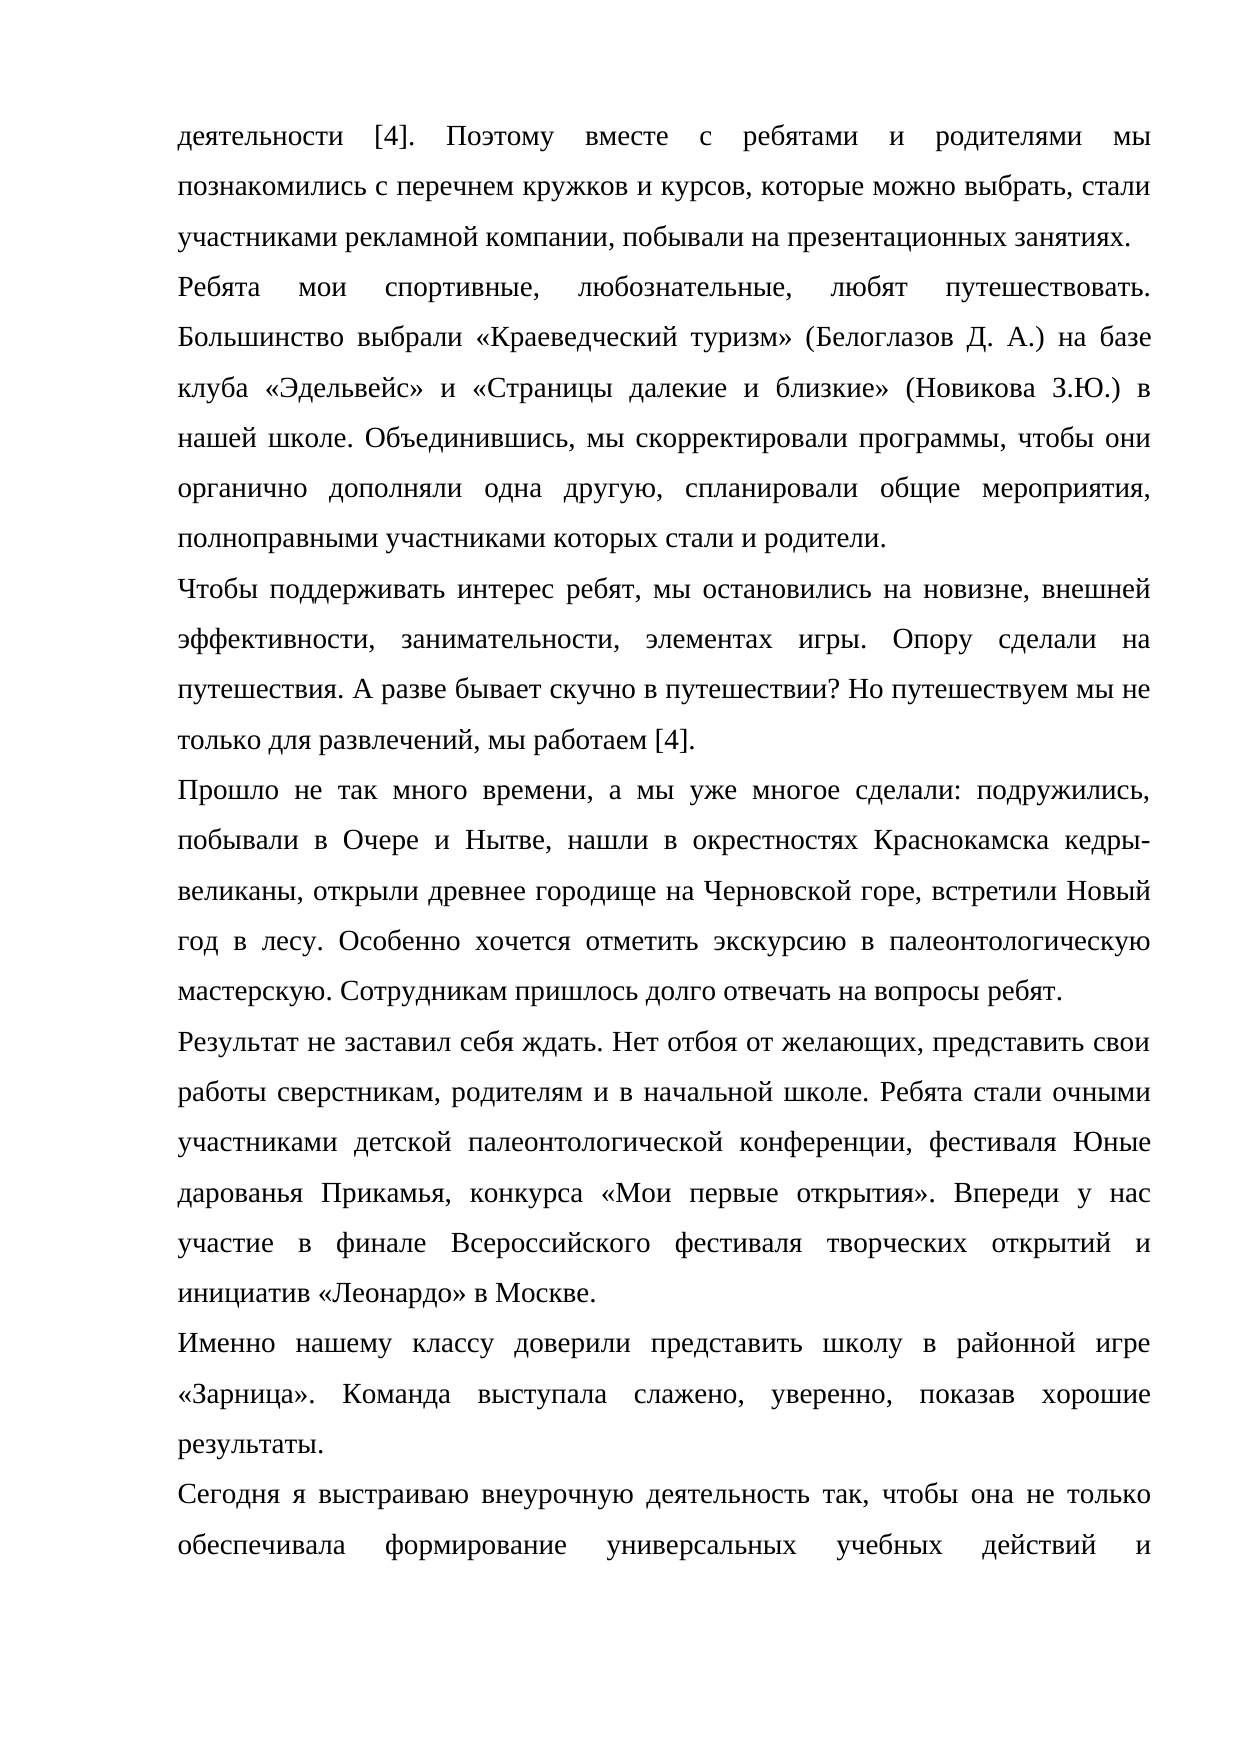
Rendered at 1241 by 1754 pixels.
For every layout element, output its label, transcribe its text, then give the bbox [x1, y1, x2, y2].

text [177, 1477, 1152, 1560]
text Ребята мои спортивные, любознательные, любят путешествовать. Большинство выбрали «Краеведческий туризм» (Белоглазов Д. А.) на базе клуба «Эдельвейс» и «Страницы далекие и близкие» (Новикова З.Ю.) в нашей школе. Объединившись, мы скорректировали программы, чтобы они органично дополняли одна другую, спланировали общие мероприятия, полноправными участниками которых стали и родители. [177, 269, 1152, 554]
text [177, 118, 1152, 252]
text Результат не заставил себя ждать. Нет отбоя от желающих, представить свои работы сверстникам, родителям и в начальной школе. Ребята стали очными участниками детской палеонтологической конференции, фестиваля Юные дарованья Прикамья, конкурса «Мои первые открытия». Впереди у нас участие в финале Всероссийского фестиваля творческих открытий и инициатив «Леонардо» в Москве. [177, 1024, 1152, 1309]
text Чтобы поддерживать интерес ребят, мы остановились на новизне, внешней эффективности, занимательности, элементах игры. Опору сделали на путешествия. А разве бывает скучно в путешествии? Но путешествуем мы не только для развлечений, мы работаем [4]. [177, 571, 1152, 755]
text Именно нашему классу доверили представить школу в районной игре «Зарница». Команда выступала слажено, уверенно, показав хорошие результаты. [177, 1326, 1152, 1460]
text Прошло не так много времени, а мы уже многое сделали: подружились, побывали в Очере и Нытве, нашли в окрестностях Краснокамска кедры-великаны, открыли древнее городище на Черновской горе, встретили Новый год в лесу. Особенно хочется отметить экскурсию в палеонтологическую мастерскую. Сотрудникам пришлось долго отвечать на вопросы ребят. [177, 772, 1152, 1007]
